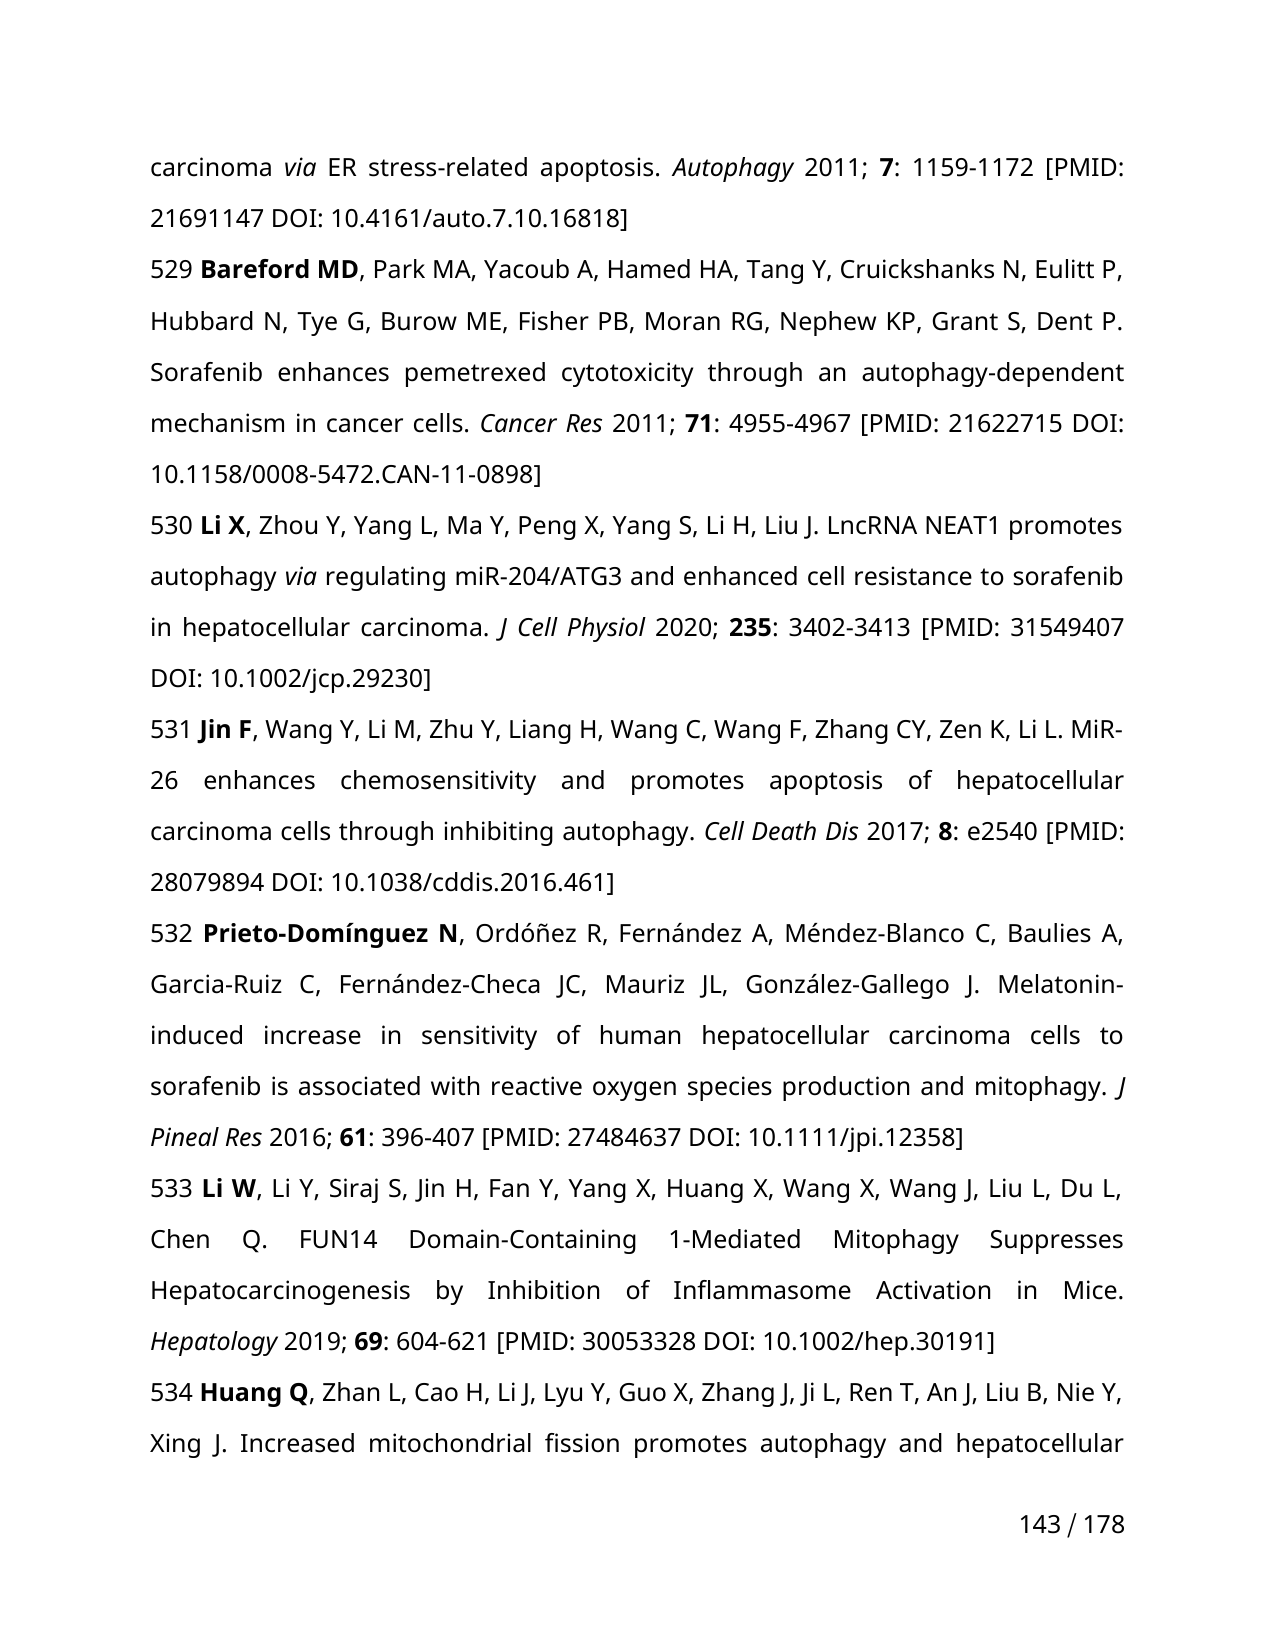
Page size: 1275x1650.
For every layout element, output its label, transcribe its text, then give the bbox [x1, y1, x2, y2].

text 532 Prieto-Domínguez N, Ordóñez R, Fernández A, Méndez-Blanco C, Baulies A, Garcia-Ruiz C, Fernández-Checa JC, Mauriz JL, González-Gallego J. Melatonin-induced increase in sensitivity of human hepatocellular carcinoma cells to sorafenib is associated with reactive oxygen species production and mitophagy. J Pineal Res 2016; 61: 396-407 [PMID: 27484637 DOI: 10.1111/jpi.12358] [150, 916, 1125, 1154]
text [150, 1375, 1125, 1460]
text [150, 150, 1125, 235]
text 531 Jin F, Wang Y, Li M, Zhu Y, Liang H, Wang C, Wang F, Zhang CY, Zen K, Li L. MiR-26 enhances chemosensitivity and promotes apoptosis of hepatocellular carcinoma cells through inhibiting autophagy. Cell Death Dis 2017; 8: e2540 [PMID: 28079894 DOI: 10.1038/cddis.2016.461] [150, 711, 1125, 899]
text 530 Li X, Zhou Y, Yang L, Ma Y, Peng X, Yang S, Li H, Liu J. LncRNA NEAT1 promotes autophagy via regulating miR-204/ATG3 and enhanced cell resistance to sorafenib in hepatocellular carcinoma. J Cell Physiol 2020; 235: 3402-3413 [PMID: 31549407 DOI: 10.1002/jcp.29230] [150, 507, 1125, 694]
text 529 Bareford MD, Park MA, Yacoub A, Hamed HA, Tang Y, Cruickshanks N, Eulitt P, Hubbard N, Tye G, Burow ME, Fisher PB, Moran RG, Nephew KP, Grant S, Dent P. Sorafenib enhances pemetrexed cytotoxicity through an autophagy-dependent mechanism in cancer cells. Cancer Res 2011; 71: 4955-4967 [PMID: 21622715 DOI: 10.1158/0008-5472.CAN-11-0898] [150, 252, 1125, 490]
text 533 Li W, Li Y, Siraj S, Jin H, Fan Y, Yang X, Huang X, Wang X, Wang J, Liu L, Du L, Chen Q. FUN14 Domain-Containing 1-Mediated Mitophagy Suppresses Hepatocarcinogenesis by Inhibition of Inflammasome Activation in Mice. Hepatology 2019; 69: 604-621 [PMID: 30053328 DOI: 10.1002/hep.30191] [150, 1171, 1125, 1358]
